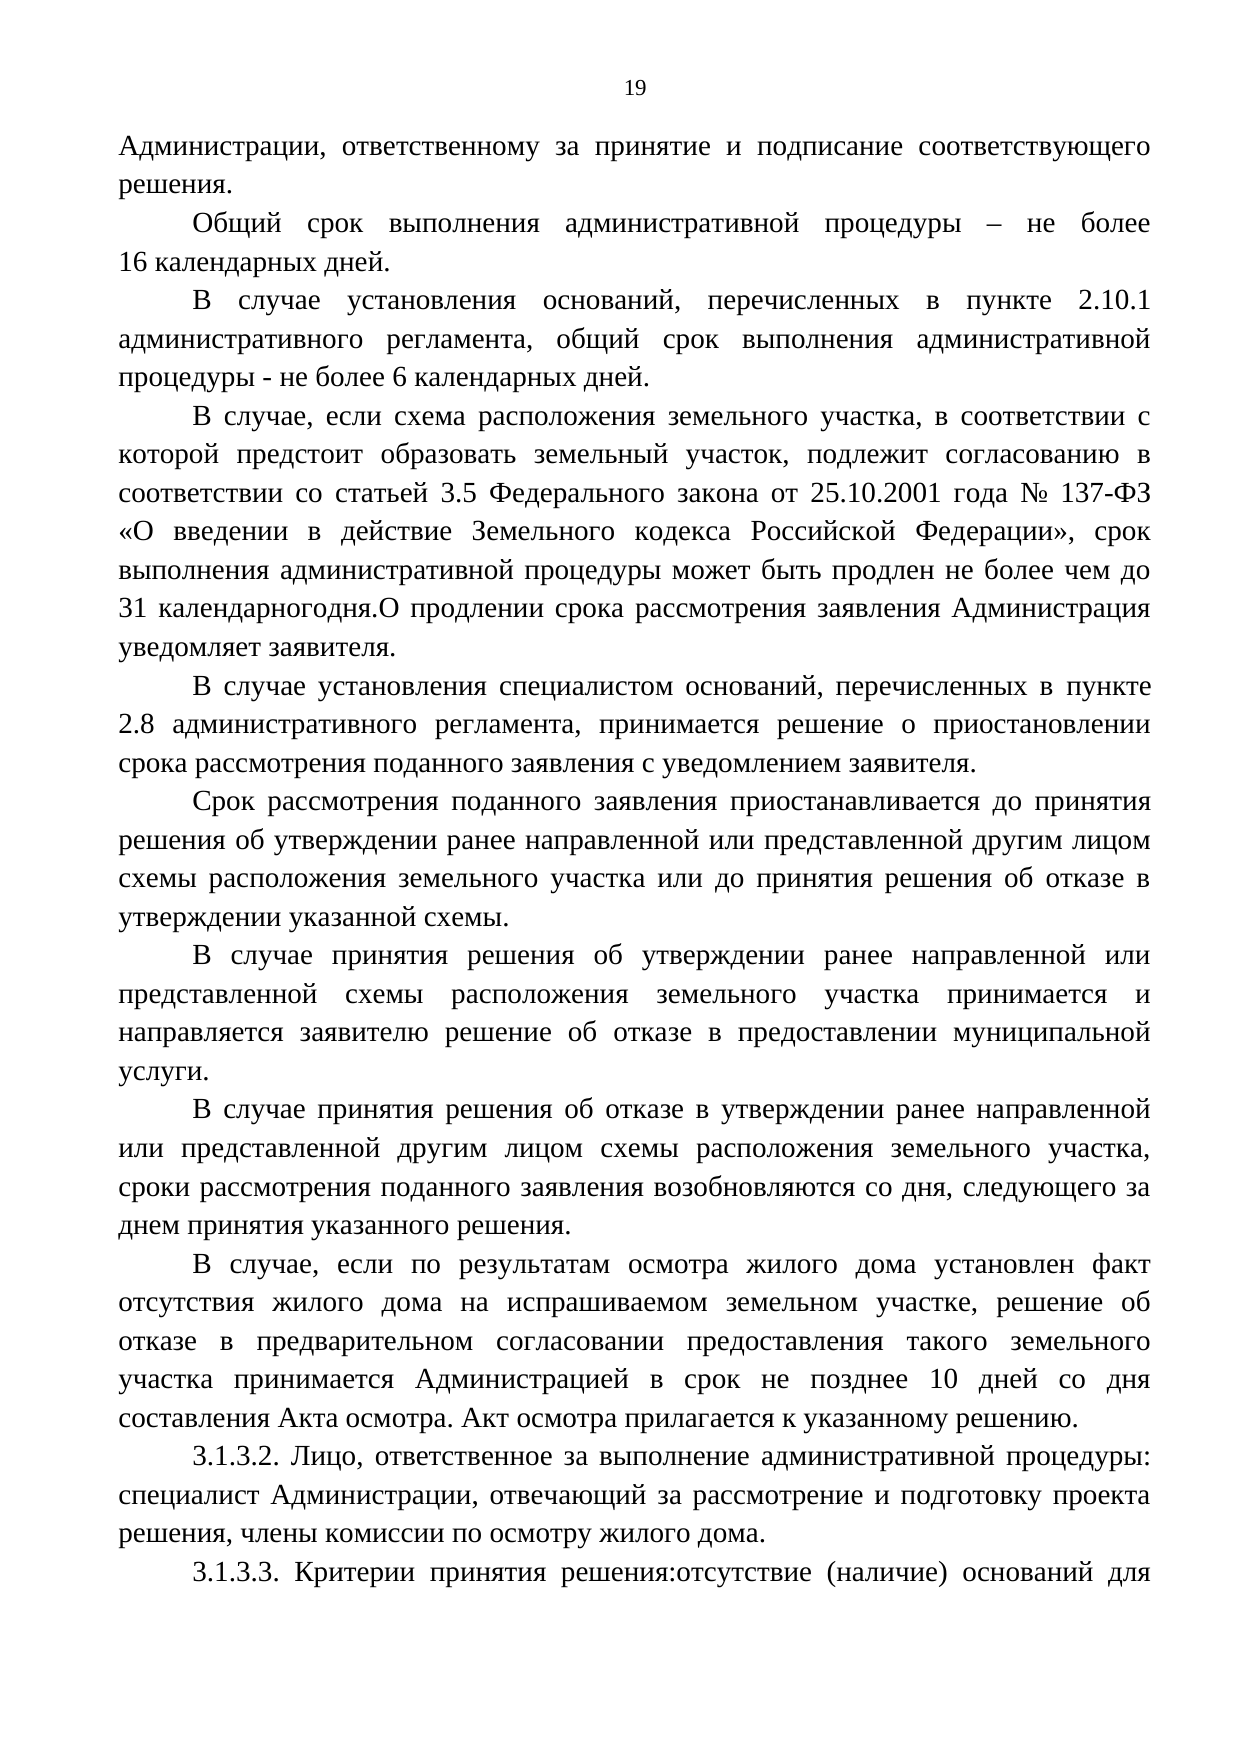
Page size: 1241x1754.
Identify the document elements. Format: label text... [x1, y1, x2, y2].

text Срок рассмотрения поданного заявления приостанавливается до принятия решения об утверждении ранее направленной или представленной другим лицом схемы расположения земельного участка или до принятия решения об отказе в утверждении указанной схемы. [118, 783, 1152, 932]
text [118, 128, 1152, 200]
text В случае, если по результатам осмотра жилого дома установлен факт отсутствия жилого дома на испрашиваемом земельном участке, решение об отказе в предварительном согласовании предоставления такого земельного участка принимается Администрацией в срок не позднее 10 дней со дня составления Акта осмотра. Акт осмотра прилагается к указанному решению. [118, 1246, 1152, 1433]
text В случае принятия решения об утверждении ранее направленной или представленной схемы расположения земельного участка принимается и направляется заявителю решение об отказе в предоставлении муниципальной услуги. [118, 937, 1152, 1087]
text В случае, если схема расположения земельного участка, в соответствии с которой предстоит образовать земельный участок, подлежит согласованию в соответствии со статьей 3.5 Федерального закона от 25.10.2001 года № 137-ФЗ «О введении в действие Земельного кодекса Российской Федерации», срок выполнения административной процедуры может быть продлен не более чем до 31 календарногодня.О продлении срока рассмотрения заявления Администрация уведомляет заявителя. [118, 398, 1152, 663]
text В случае установления оснований, перечисленных в пункте 2.10.1 административного регламента, общий срок выполнения административной процедуры - не более 6 календарных дней. [118, 282, 1152, 393]
text В случае установления специалистом оснований, перечисленных в пункте 2.8 административного регламента, принимается решение о приостановлении срока рассмотрения поданного заявления с уведомлением заявителя. [118, 668, 1152, 778]
text Общий срок выполнения административной процедуры – не более 16 календарных дней. [118, 205, 1152, 277]
text В случае принятия решения об отказе в утверждении ранее направленной или представленной другим лицом схемы расположения земельного участка, сроки рассмотрения поданного заявления возобновляются со дня, следующего за днем принятия указанного решения. [118, 1092, 1152, 1241]
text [118, 1554, 1152, 1588]
text 3.1.3.2. Лицо, ответственное за выполнение административной процедуры: специалист Администрации, отвечающий за рассмотрение и подготовку проекта решения, члены комиссии по осмотру жилого дома. [118, 1438, 1152, 1549]
